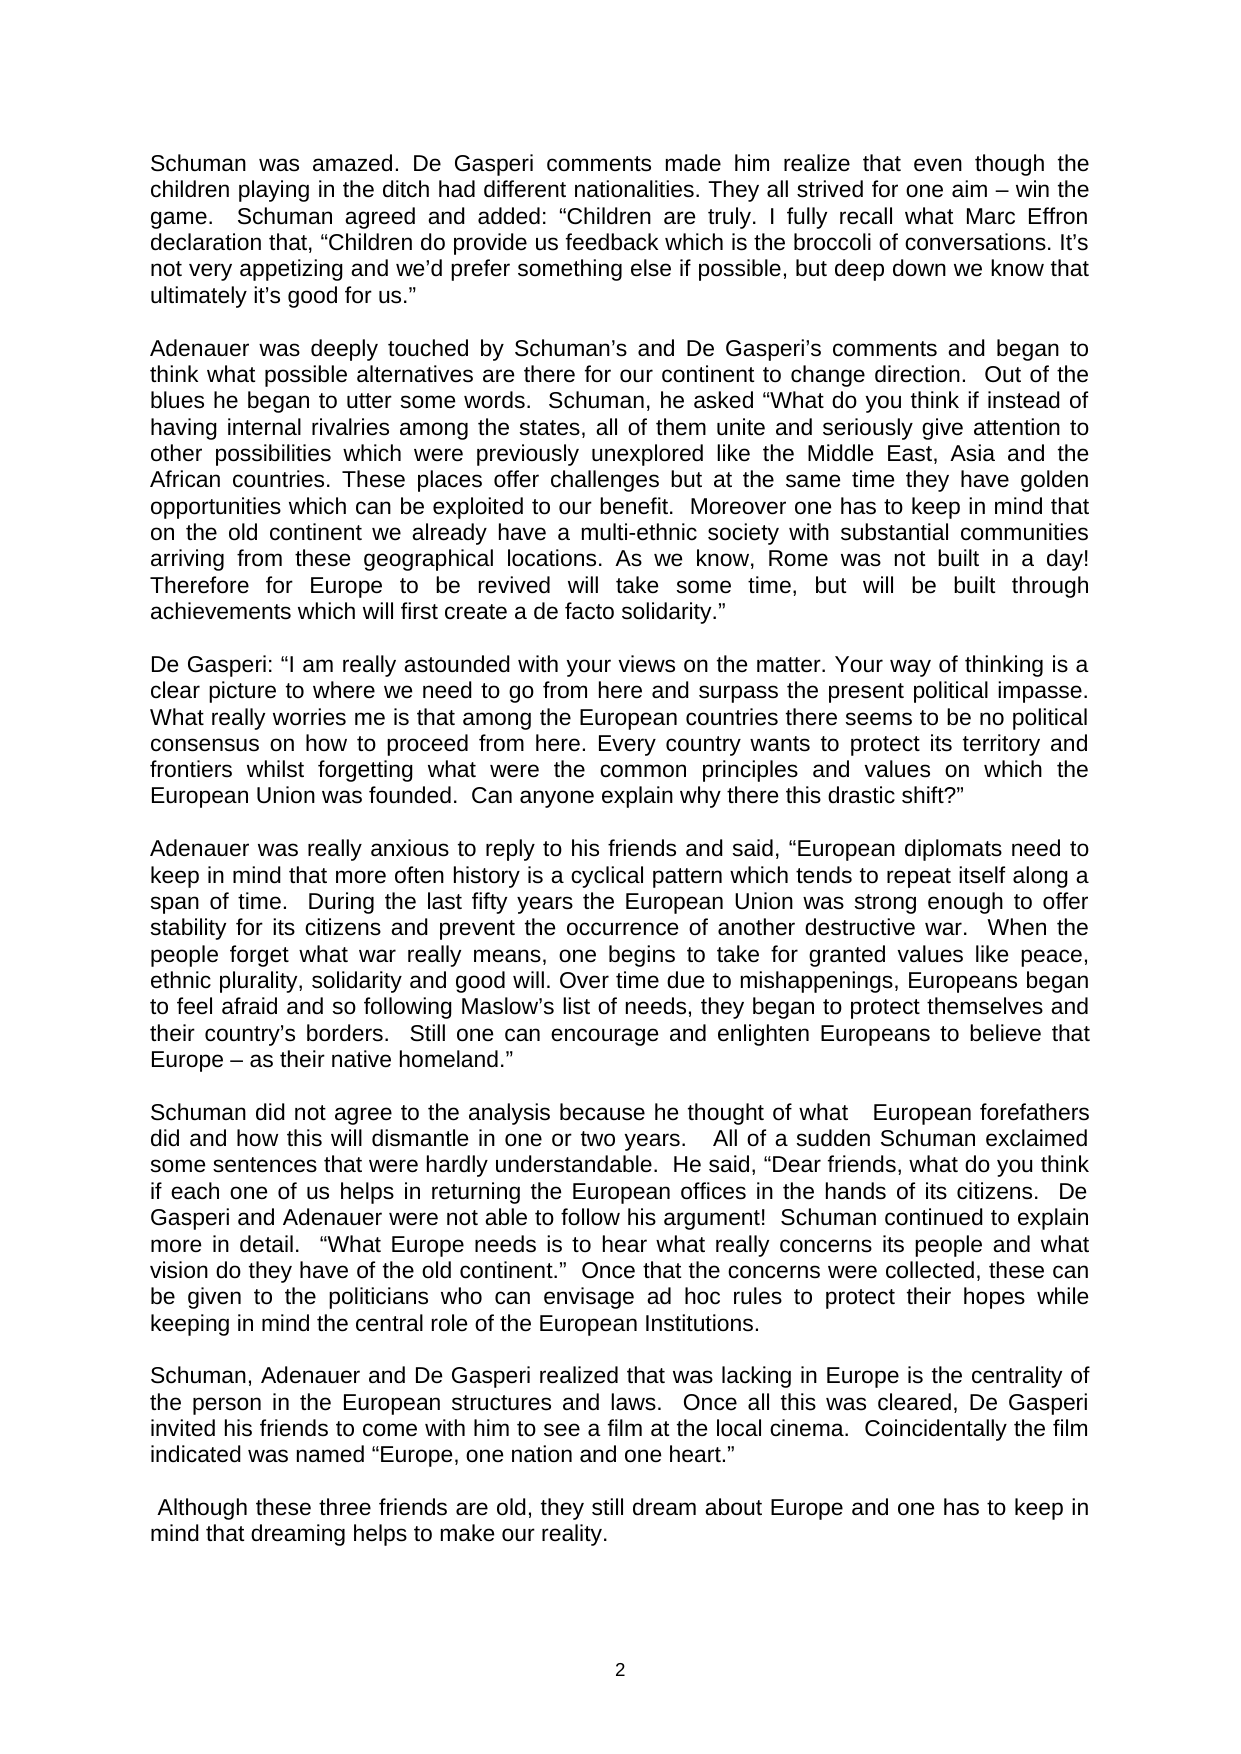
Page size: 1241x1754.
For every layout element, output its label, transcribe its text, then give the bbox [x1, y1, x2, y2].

text Adenauer was deeply touched by Schuman’s and De Gasperi’s comments and began to think what possible alternatives are there for our continent to change direction. Out of the blues he began to utter some words. Schuman, he asked “What do you think if instead of having internal rivalries among the states, all of them unite and seriously give attention to other possibilities which were previously unexplored like the Middle East, Asia and the African countries. These places offer challenges but at the same time they have golden opportunities which can be exploited to our benefit. Moreover one has to keep in mind that on the old continent we already have a multi-ethnic society with substantial communities arriving from these geographical locations. As we know, Rome was not built in a day! Therefore for Europe to be revived will take some time, but will be built through achievements which will first create a de facto solidarity.” [150, 334, 1090, 624]
text Although these three friends are old, they still dream about Europe and one has to keep in mind that dreaming helps to make our reality. [150, 1494, 1090, 1547]
text Schuman, Adenauer and De Gasperi realized that was lacking in Europe is the centrality of the person in the European structures and laws. Once all this was cleared, De Gasperi invited his friends to come with him to see a film at the local cinema. Coincidentally the film indicated was named “Europe, one nation and one heart.” [150, 1362, 1090, 1468]
text De Gasperi: “I am really astounded with your views on the matter. Your way of thinking is a clear picture to where we need to go from here and surpass the present political impasse. What really worries me is that among the European countries there seems to be no political consensus on how to proceed from here. Every country wants to protect its territory and frontiers whilst forgetting what were the common principles and values on which the European Union was founded. Can anyone explain why there this drastic shift?” [150, 651, 1090, 809]
text Schuman was amazed. De Gasperi comments made him realize that even though the children playing in the ditch had different nationalities. They all strived for one aim – win the game. Schuman agreed and added: “Children are truly. I fully recall what Marc Effron declaration that, “Children do provide us feedback which is the broccoli of conversations. It’s not very appetizing and we’d prefer something else if possible, but deep down we know that ultimately it’s good for us.” [150, 150, 1090, 308]
text Schuman did not agree to the analysis because he thought of what European forefathers did and how this will dismantle in one or two years. All of a sudden Schuman exclaimed some sentences that were hardly understandable. He said, “Dear friends, what do you think if each one of us helps in returning the European offices in the hands of its citizens. De Gasperi and Adenauer were not able to follow his argument! Schuman continued to explain more in detail. “What Europe needs is to hear what really concerns its people and what vision do they have of the old continent.” Once that the concerns were collected, these can be given to the politicians who can envisage ad hoc rules to protect their hopes while keeping in mind the central role of the European Institutions. [150, 1099, 1090, 1336]
text Adenauer was really anxious to reply to his friends and said, “European diplomats need to keep in mind that more often history is a cyclical pattern which tends to repeat itself along a span of time. During the last fifty years the European Union was strong enough to offer stability for its citizens and prevent the occurrence of another destructive war. When the people forget what war really means, one begins to take for granted values like peace, ethnic plurality, solidarity and good will. Over time due to mishappenings, Europeans began to feel afraid and so following Maslow’s list of needs, they began to protect themselves and their country’s borders. Still one can encourage and enlighten Europeans to believe that Europe – as their native homeland.” [150, 835, 1090, 1072]
